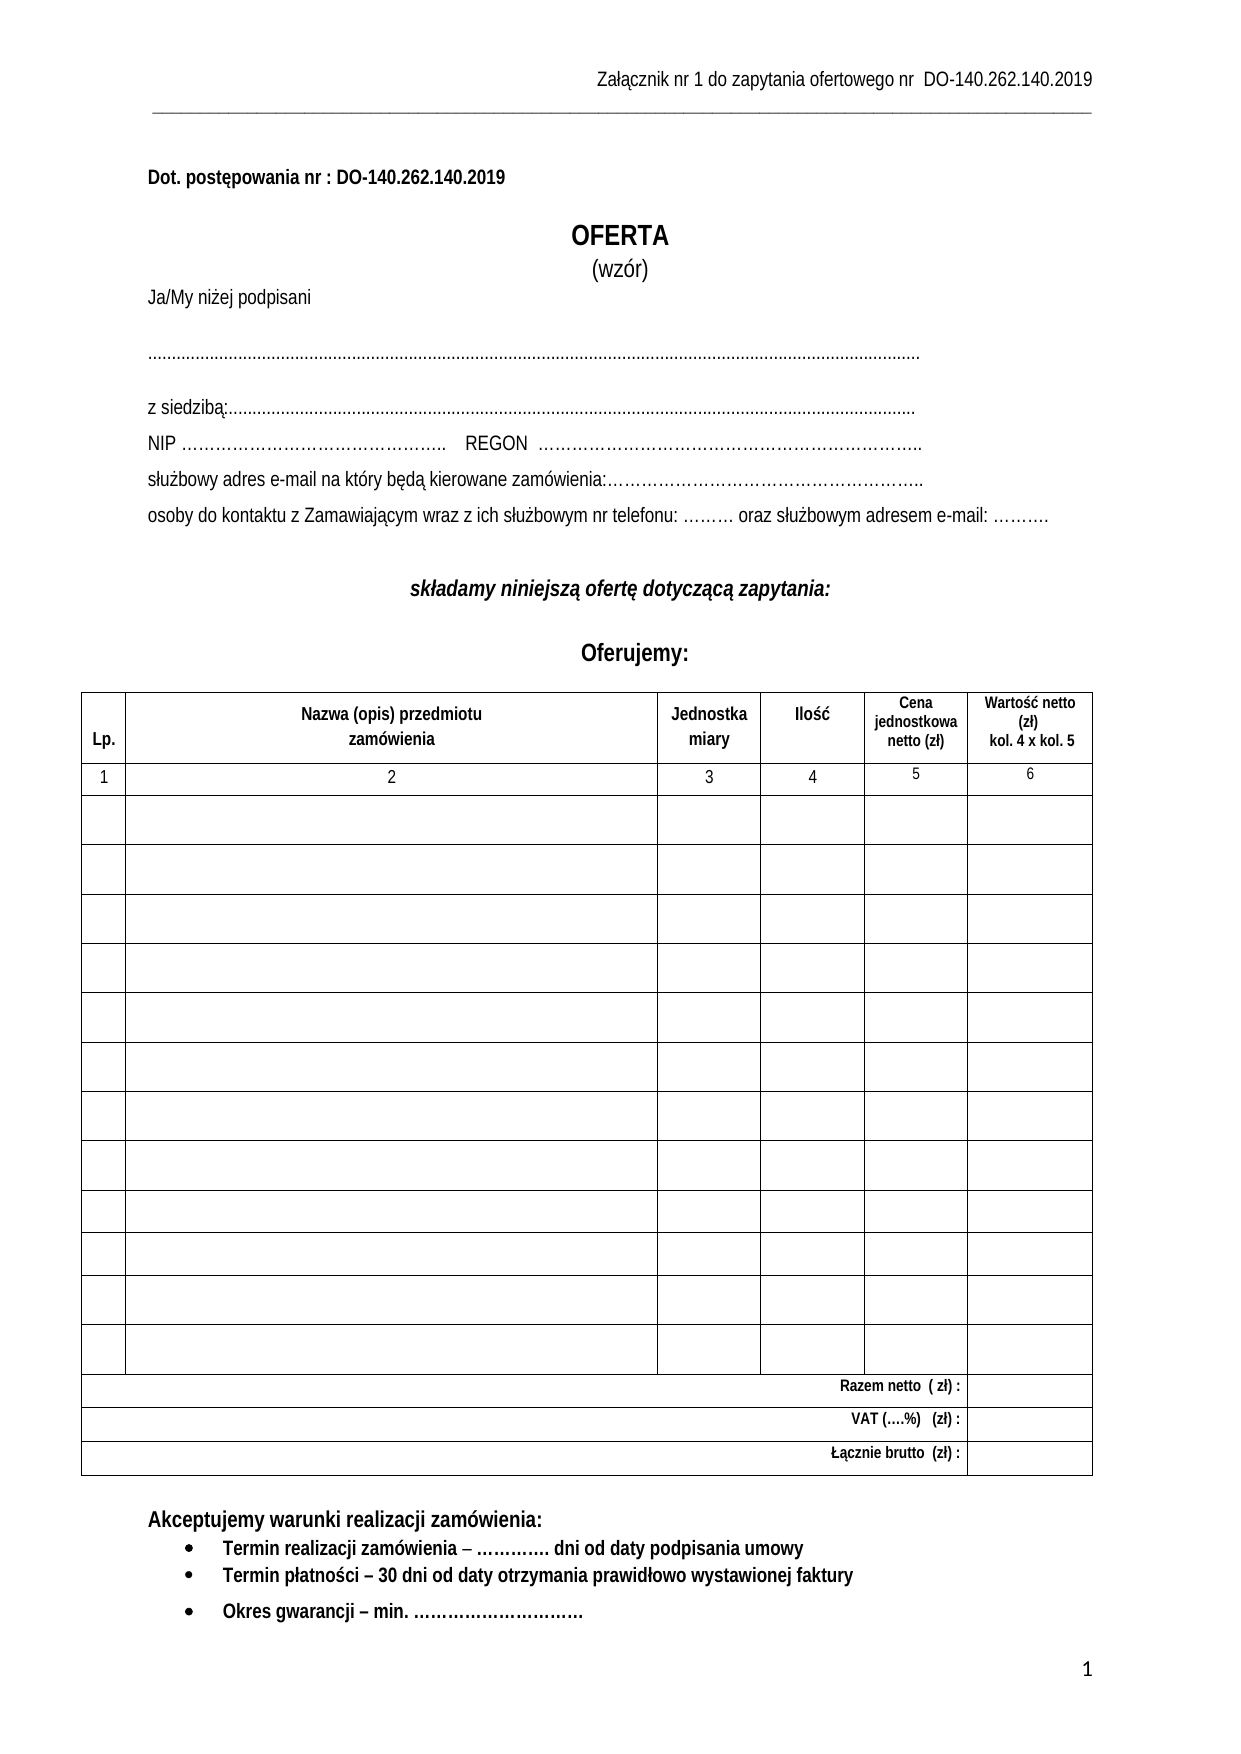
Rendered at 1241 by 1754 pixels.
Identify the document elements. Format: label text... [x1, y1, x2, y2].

table_cell [761, 796, 864, 844]
table_cell [761, 1191, 864, 1232]
table_cell [82, 944, 125, 992]
table_cell [126, 1276, 657, 1324]
table_cell [658, 796, 760, 844]
table_cell [761, 1325, 864, 1373]
list Termin realizacji zamówienia – …………. dni od daty podpisania umowy [185, 1536, 1093, 1560]
table_cell [82, 1191, 125, 1232]
table_cell [658, 944, 760, 992]
table_cell [126, 1191, 657, 1232]
table_cell [82, 1092, 125, 1140]
table_cell 4 [761, 764, 864, 795]
list Termin płatności – 30 dni od daty otrzymania prawidłowo wystawionej faktury [185, 1563, 1093, 1587]
table_cell [865, 1233, 967, 1275]
table_cell [968, 1141, 1092, 1190]
table_header Nazwa (opis) przedmiotu zamówienia [126, 693, 657, 763]
table_cell [658, 993, 760, 1042]
table_cell [82, 845, 125, 893]
table_cell [865, 944, 967, 992]
table_cell 6 [968, 764, 1092, 795]
list Okres gwarancji – min. ………………………… [185, 1599, 1093, 1623]
table_cell [865, 993, 967, 1042]
table_cell [865, 1191, 967, 1232]
table_cell [865, 895, 967, 943]
table_header Wartość netto (zł) kol. 4 x kol. 5 [968, 693, 1092, 763]
table_cell [865, 1325, 967, 1373]
text służbowy adres e-mail na który będą kierowane zamówienia:……………………………………………….. [148, 467, 1093, 491]
table_cell [761, 1092, 864, 1140]
table_cell [82, 1233, 125, 1275]
table_cell VAT (….%) (zł) : [82, 1408, 967, 1441]
table_header Ilość [761, 693, 864, 763]
table_cell [968, 993, 1092, 1042]
table_cell [865, 845, 967, 893]
table_cell [126, 1092, 657, 1140]
table_cell [658, 845, 760, 893]
list Oferujemy: [177, 638, 1093, 667]
table_cell [126, 895, 657, 943]
table_cell [82, 1276, 125, 1324]
table_cell 5 [865, 764, 967, 795]
text OFERTA [148, 218, 1093, 252]
text Ja/My niżej podpisani [148, 285, 1093, 309]
table_cell [658, 1191, 760, 1232]
table_cell [126, 1141, 657, 1190]
table_cell [761, 944, 864, 992]
table_cell [658, 1276, 760, 1324]
table_cell [658, 1325, 760, 1373]
table_cell Razem netto ( zł) : [82, 1375, 967, 1407]
table_header Lp. [82, 693, 125, 763]
table_cell [968, 1191, 1092, 1232]
table_cell [968, 796, 1092, 844]
table_cell [968, 944, 1092, 992]
table_cell [126, 796, 657, 844]
table_cell [865, 1276, 967, 1324]
table_cell [126, 845, 657, 893]
table_cell [126, 944, 657, 992]
text z siedzibą:................................................................................................................................................. [148, 395, 1093, 419]
table_header Cena jednostkowa netto (zł) [865, 693, 967, 763]
table_cell [82, 895, 125, 943]
table_cell [968, 895, 1092, 943]
table_cell [968, 845, 1092, 893]
table_cell [658, 1092, 760, 1140]
table_cell [126, 993, 657, 1042]
table_cell [865, 796, 967, 844]
table_cell [865, 1043, 967, 1091]
table_cell 1 [82, 764, 125, 795]
table_cell [968, 1092, 1092, 1140]
table_cell [761, 1233, 864, 1275]
table_cell [82, 1043, 125, 1091]
table_cell [761, 895, 864, 943]
table_cell [658, 1233, 760, 1275]
table_cell [761, 1043, 864, 1091]
table_cell [761, 1141, 864, 1190]
table_cell [865, 1092, 967, 1140]
table_cell [968, 1043, 1092, 1091]
table_cell [865, 1141, 967, 1190]
table_cell [82, 993, 125, 1042]
table_cell [968, 1233, 1092, 1275]
table_cell [658, 1141, 760, 1190]
table_cell [761, 993, 864, 1042]
table_cell Łącznie brutto (zł) : [82, 1442, 967, 1474]
text NIP ……………………………………….. REGON ………………………………………………………….. [148, 431, 1093, 455]
table_cell [658, 1043, 760, 1091]
table_cell 3 [658, 764, 760, 795]
text składamy niniejszą ofertę dotyczącą zapytania: [148, 575, 1093, 601]
table_cell [968, 1276, 1092, 1324]
table_cell [761, 845, 864, 893]
table_cell [968, 1442, 1092, 1474]
table_cell [968, 1408, 1092, 1441]
text osoby do kontaktu z Zamawiającym wraz z ich służbowym nr telefonu: ……… oraz służbowym adresem e-mail: ………. [148, 503, 1093, 527]
text (wzór) [148, 254, 1093, 283]
table_cell [968, 1325, 1092, 1373]
table_cell [82, 796, 125, 844]
table_header Jednostka miary [658, 693, 760, 763]
table_cell [126, 1043, 657, 1091]
table_cell [968, 1375, 1092, 1407]
table_cell [761, 1276, 864, 1324]
text Dot. postępowania nr : DO-140.262.140.2019 [148, 165, 1093, 189]
table_cell [126, 1233, 657, 1275]
table_cell [126, 1325, 657, 1373]
table_cell [658, 895, 760, 943]
table_cell 2 [126, 764, 657, 795]
text ................................................................................................................................................................... [148, 340, 1093, 364]
table_cell [82, 1325, 125, 1373]
table_cell [82, 1141, 125, 1190]
text Akceptujemy warunki realizacji zamówienia: [148, 1506, 1093, 1532]
